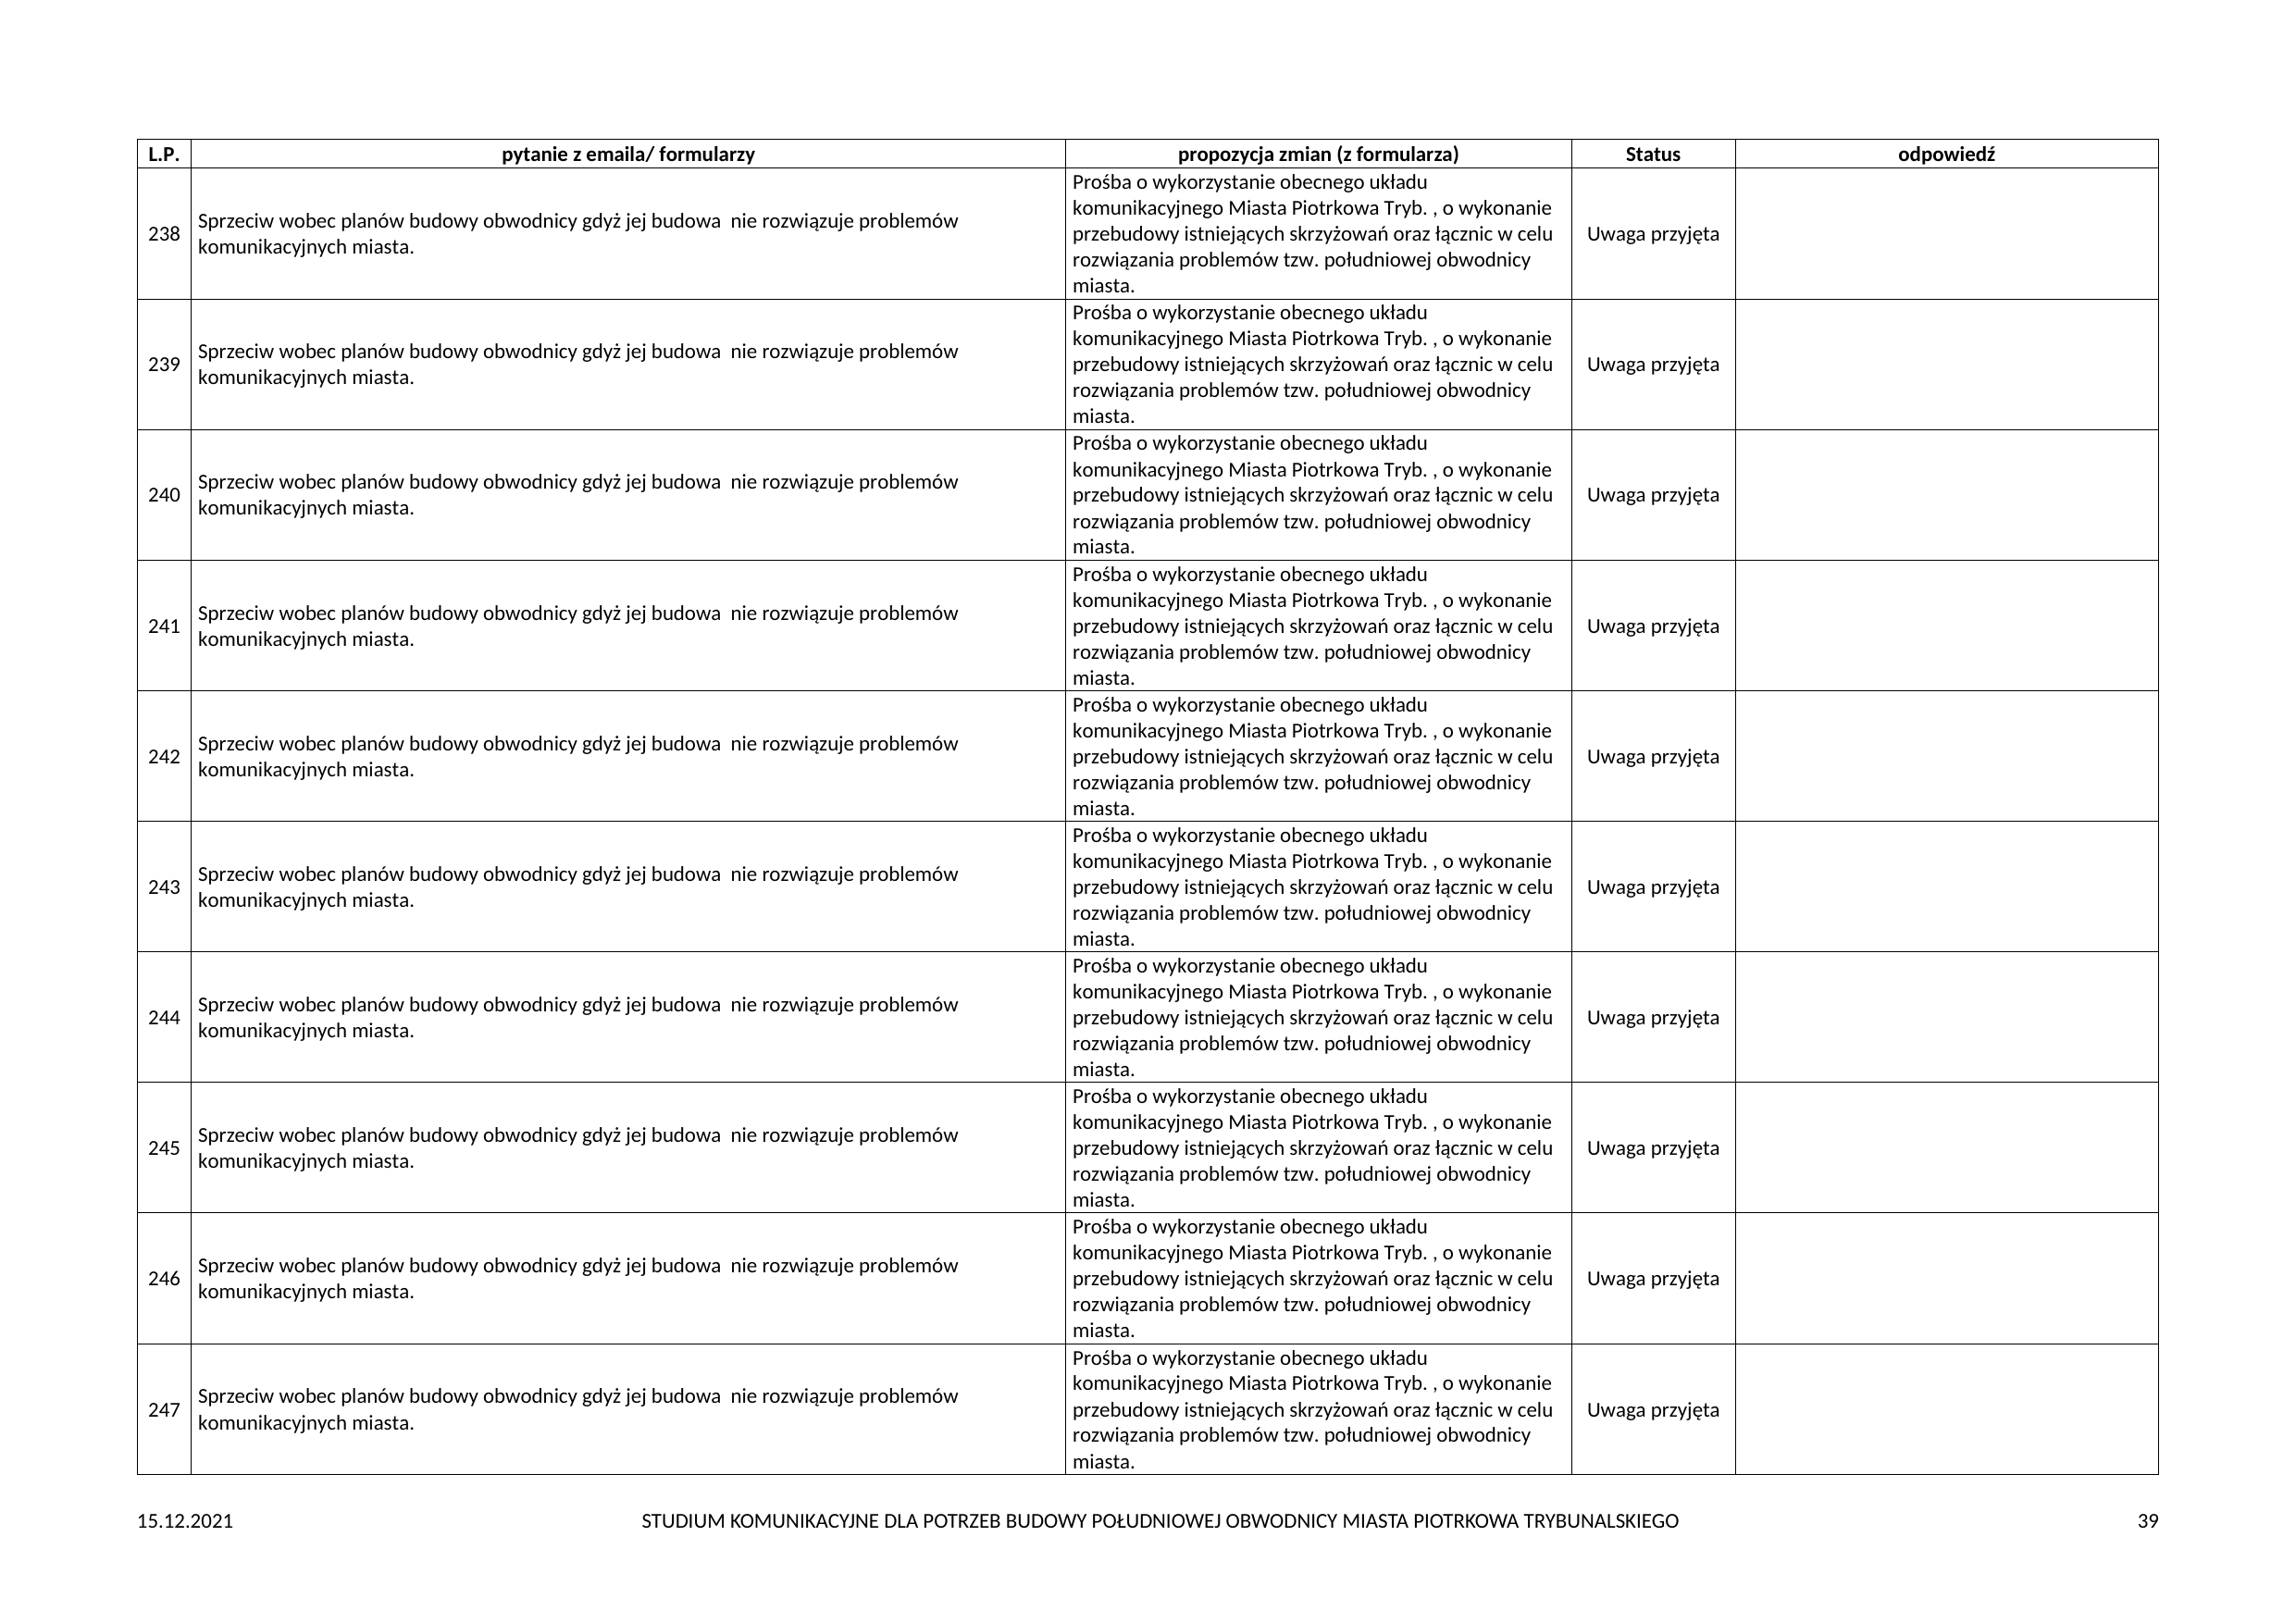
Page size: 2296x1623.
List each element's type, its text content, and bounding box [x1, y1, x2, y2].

table_cell Uwaga przyjęta [1572, 822, 1735, 951]
table_cell [1736, 1083, 2158, 1212]
table_cell Uwaga przyjęta [1572, 1213, 1735, 1344]
table_cell Sprzeciw wobec planów budowy obwodnicy gdyż jej budowa nie rozwiązuje problemów komunikacyjnych miasta. [192, 1213, 1065, 1344]
table_cell 245 [138, 1083, 191, 1212]
table_cell 242 [138, 691, 191, 821]
table_cell Sprzeciw wobec planów budowy obwodnicy gdyż jej budowa nie rozwiązuje problemów komunikacyjnych miasta. [192, 1083, 1065, 1212]
table_cell Uwaga przyjęta [1572, 300, 1735, 428]
table_cell [1736, 952, 2158, 1082]
table_cell 239 [138, 300, 191, 428]
table_cell [1736, 168, 2158, 298]
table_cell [1066, 168, 1571, 298]
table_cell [192, 168, 1065, 298]
table_cell Sprzeciw wobec planów budowy obwodnicy gdyż jej budowa nie rozwiązuje problemów komunikacyjnych miasta. [192, 430, 1065, 560]
table_cell Sprzeciw wobec planów budowy obwodnicy gdyż jej budowa nie rozwiązuje problemów komunikacyjnych miasta. [192, 822, 1065, 951]
table_header Status [1572, 140, 1735, 167]
table_cell Sprzeciw wobec planów budowy obwodnicy gdyż jej budowa nie rozwiązuje problemów komunikacyjnych miasta. [192, 561, 1065, 690]
table_cell 243 [138, 822, 191, 951]
table_cell Sprzeciw wobec planów budowy obwodnicy gdyż jej budowa nie rozwiązuje problemów komunikacyjnych miasta. [192, 952, 1065, 1082]
table_header L.P. [138, 140, 191, 167]
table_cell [192, 1344, 1065, 1474]
table_cell Uwaga przyjęta [1572, 430, 1735, 560]
table_header pytanie z emaila/ formularzy [192, 140, 1065, 167]
table_cell 240 [138, 430, 191, 560]
table_cell Sprzeciw wobec planów budowy obwodnicy gdyż jej budowa nie rozwiązuje problemów komunikacyjnych miasta. [192, 300, 1065, 428]
table_cell Uwaga przyjęta [1572, 1344, 1735, 1474]
table_cell [1736, 1213, 2158, 1344]
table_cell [1066, 1344, 1571, 1474]
table_cell [1736, 691, 2158, 821]
table_cell [1736, 430, 2158, 560]
table_cell Uwaga przyjęta [1572, 1083, 1735, 1212]
table_cell 246 [138, 1213, 191, 1344]
table_cell 238 [138, 168, 191, 298]
table_cell [1736, 300, 2158, 428]
table_cell Uwaga przyjęta [1572, 168, 1735, 298]
table_cell Uwaga przyjęta [1572, 952, 1735, 1082]
table_cell 241 [138, 561, 191, 690]
table_cell Sprzeciw wobec planów budowy obwodnicy gdyż jej budowa nie rozwiązuje problemów komunikacyjnych miasta. [192, 691, 1065, 821]
table_cell Uwaga przyjęta [1572, 691, 1735, 821]
table_cell [1736, 822, 2158, 951]
table_cell 247 [138, 1344, 191, 1474]
table_header odpowiedź [1736, 140, 2158, 167]
table_header propozycja zmian (z formularza) [1066, 140, 1571, 167]
table_cell [1736, 1344, 2158, 1474]
table_cell Uwaga przyjęta [1572, 561, 1735, 690]
table_cell [1736, 561, 2158, 690]
table_cell 244 [138, 952, 191, 1082]
